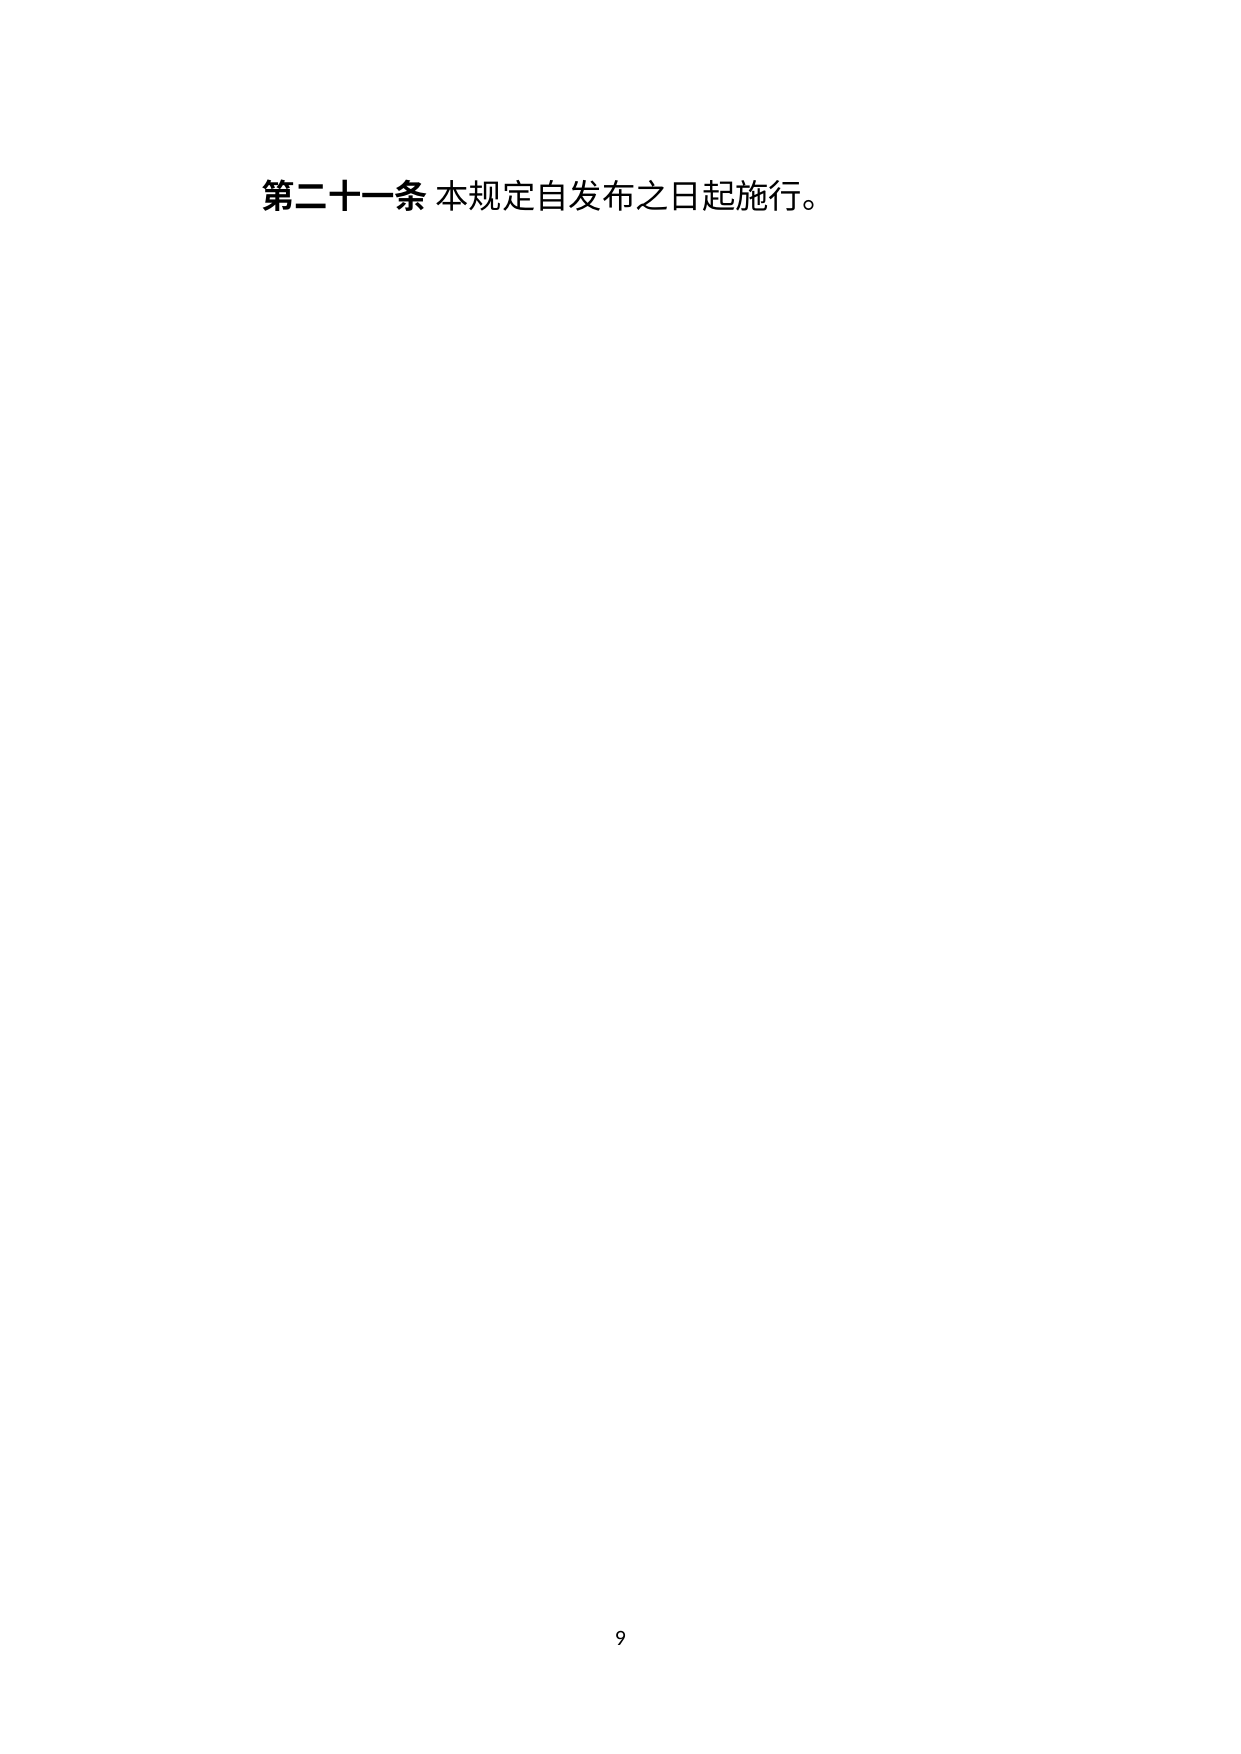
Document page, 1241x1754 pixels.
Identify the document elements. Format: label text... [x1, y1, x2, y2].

text 第二十一条 本规定自发布之日起施行。 [187, 162, 1053, 227]
